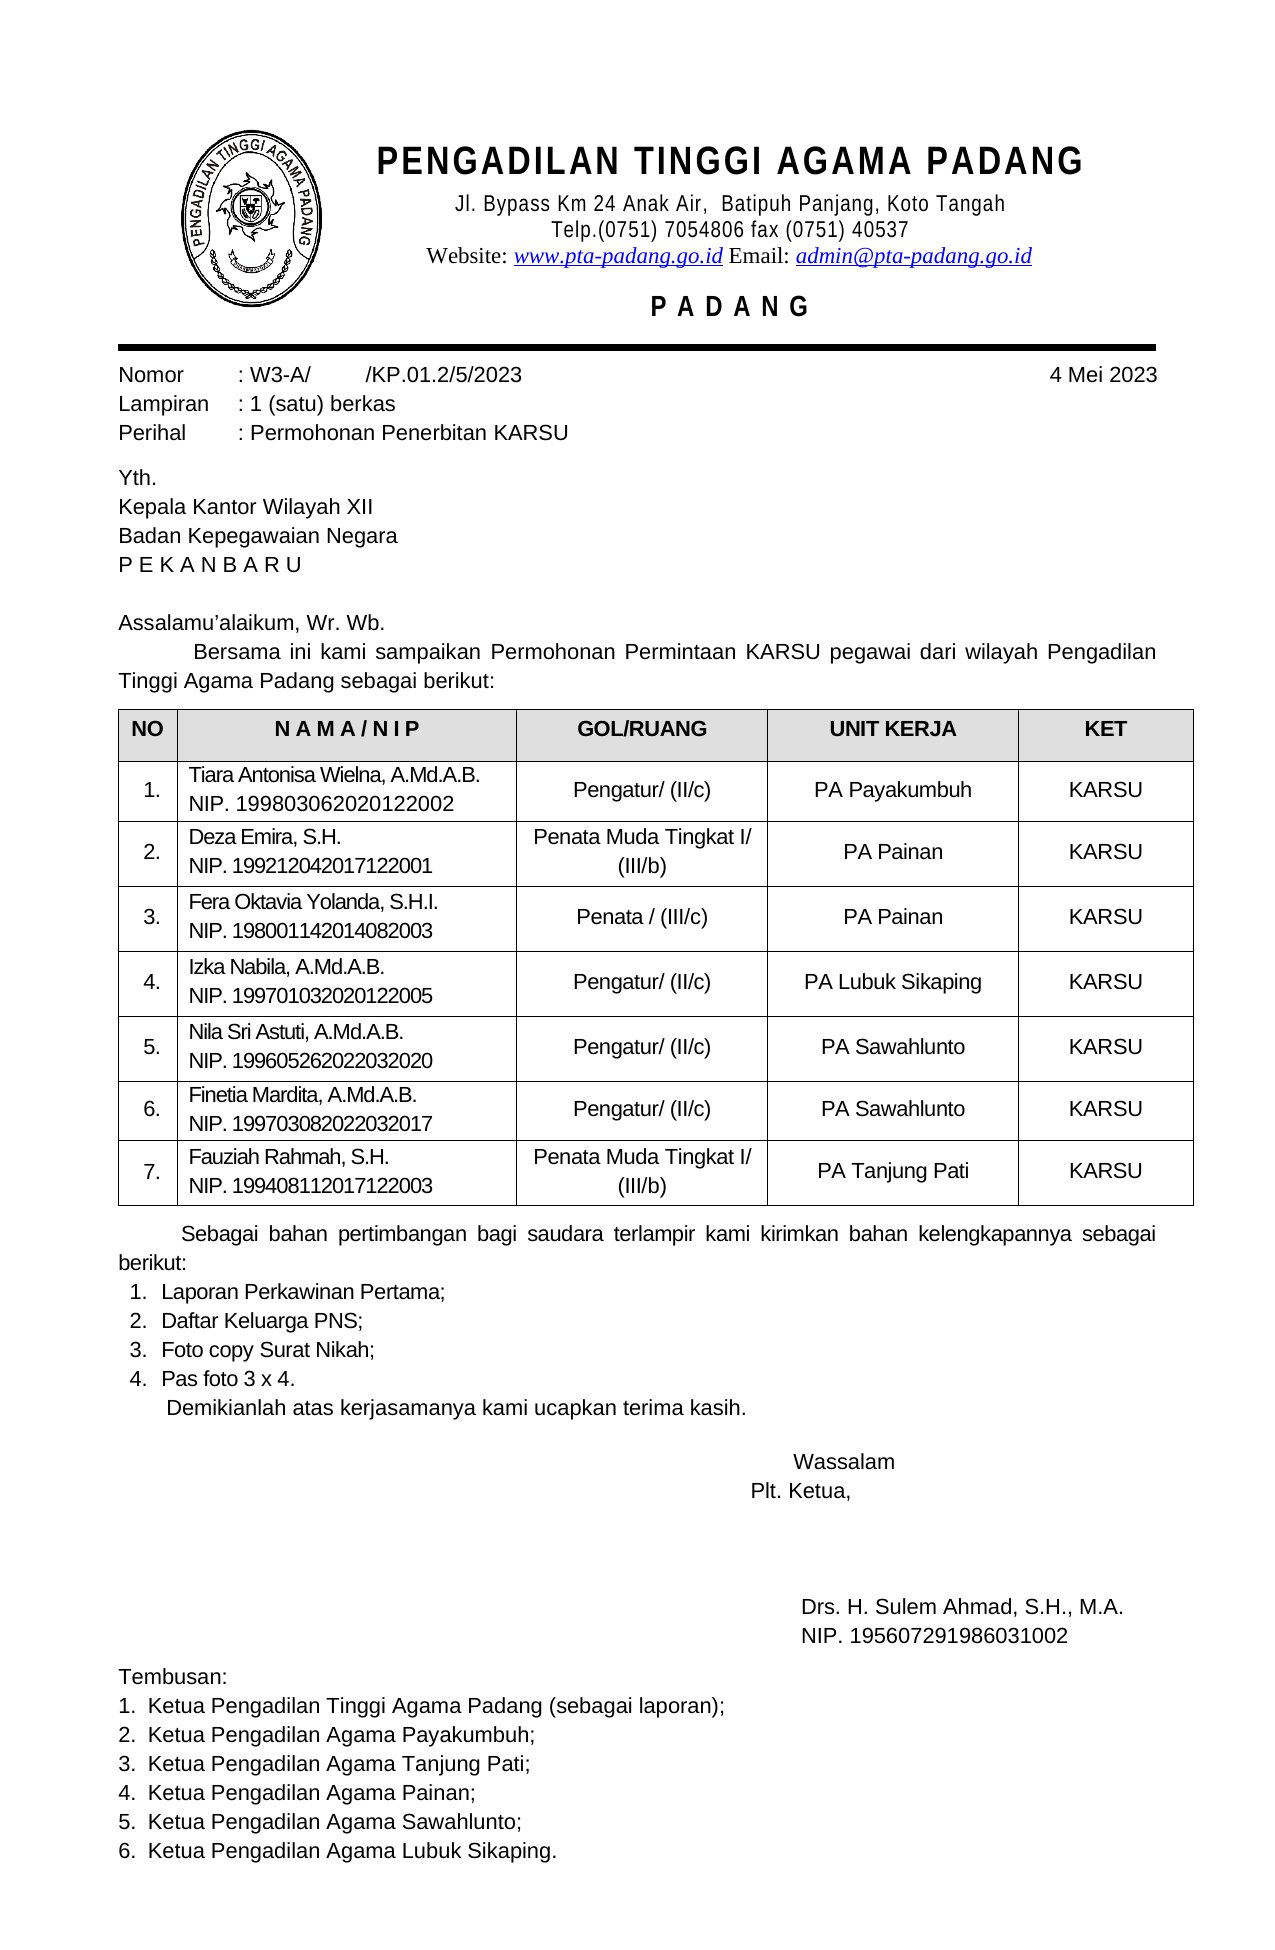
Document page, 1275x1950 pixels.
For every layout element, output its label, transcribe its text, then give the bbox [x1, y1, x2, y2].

table_cell Tiara Antonisa Wielna, A.Md.A.B. NIP. 199803062020122002 [178, 762, 516, 821]
list Foto copy Surat Nikah; [129, 1337, 1157, 1362]
table_cell [119, 1141, 177, 1205]
list Ketua Pengadilan Agama Tanjung Pati; [118, 1751, 1157, 1776]
list Ketua Pengadilan Tinggi Agama Padang (sebagai laporan); [118, 1693, 1157, 1718]
text Wassalam [738, 1449, 1157, 1474]
text Lampiran : 1 (satu) berkas [118, 391, 1157, 416]
text Drs. H. Sulem Ahmad, S.H., M.A. [738, 1594, 1157, 1619]
table_cell [119, 887, 177, 951]
table_cell KARSU [1019, 762, 1193, 821]
text Perihal : Permohonan Penerbitan KARSU [118, 420, 1157, 445]
table_cell Deza Emira, S.H. NIP. 199212042017122001 [178, 822, 516, 886]
table_cell KARSU [1019, 1082, 1193, 1140]
table_cell PA Painan [768, 887, 1018, 951]
table_cell PA Tanjung Pati [768, 1141, 1018, 1205]
table_cell Izka Nabila, A.Md.A.B. NIP. 199701032020122005 [178, 952, 516, 1016]
list Laporan Perkawinan Pertama; [129, 1279, 1157, 1304]
list Daftar Keluarga PNS; [129, 1308, 1157, 1333]
text Nomor : W3-A/ /KP.01.2/5/2023 4 Mei 2023 [118, 362, 1157, 387]
text P E K A N B A R U [118, 552, 1157, 577]
list Ketua Pengadilan Agama Lubuk Sikaping. [118, 1838, 1157, 1863]
table_cell [119, 822, 177, 886]
table_cell KARSU [1019, 1141, 1193, 1205]
table_cell Penata / (III/c) [517, 887, 767, 951]
table_header NO [119, 710, 177, 761]
table_cell [119, 762, 177, 821]
table_cell KARSU [1019, 887, 1193, 951]
text Assalamu’alaikum, Wr. Wb. [118, 610, 1157, 635]
table_cell Fauziah Rahmah, S.H. NIP. 199408112017122003 [178, 1141, 516, 1205]
table_cell Finetia Mardita, A.Md.A.B. NIP. 199703082022032017 [178, 1082, 516, 1140]
table_cell KARSU [1019, 822, 1193, 886]
table_cell [119, 952, 177, 1016]
table_header GOL/RUANG [517, 710, 767, 761]
table_cell PA Sawahlunto [768, 1082, 1018, 1140]
table_cell PA Painan [768, 822, 1018, 886]
picture [180, 129, 323, 308]
list Pas foto 3 x 4. [129, 1366, 1157, 1391]
list Ketua Pengadilan Agama Sawahlunto; [118, 1809, 1157, 1834]
table_cell KARSU [1019, 952, 1193, 1016]
table_cell Penata Muda Tingkat I/ (III/b) [517, 822, 767, 886]
list Ketua Pengadilan Agama Painan; [118, 1780, 1157, 1805]
table_cell Fera Oktavia Yolanda, S.H.I. NIP. 198001142014082003 [178, 887, 516, 951]
text Demikianlah atas kerjasamanya kami ucapkan terima kasih. [103, 1395, 1157, 1420]
table_header UNIT KERJA [768, 710, 1018, 761]
table_cell Nila Sri Astuti, A.Md.A.B. NIP. 199605262022032020 [178, 1017, 516, 1081]
table_cell Pengatur/ (II/c) [517, 952, 767, 1016]
text Tembusan: [118, 1664, 1157, 1689]
table_cell Penata Muda Tingkat I/ (III/b) [517, 1141, 767, 1205]
table_cell [119, 1082, 177, 1140]
table_cell PA Sawahlunto [768, 1017, 1018, 1081]
text Badan Kepegawaian Negara [118, 523, 1157, 548]
list Ketua Pengadilan Agama Payakumbuh; [118, 1722, 1157, 1747]
table_header N A M A / N I P [178, 710, 516, 761]
text Kepala Kantor Wilayah XII [118, 494, 1157, 519]
table_cell Pengatur/ (II/c) [517, 762, 767, 821]
table_cell [119, 1017, 177, 1081]
table_cell Pengatur/ (II/c) [517, 1017, 767, 1081]
table_cell PA Payakumbuh [768, 762, 1018, 821]
text NIP. 195607291986031002 [738, 1623, 1157, 1648]
text Yth. [118, 465, 1157, 490]
table_cell Pengatur/ (II/c) [517, 1082, 767, 1140]
table_cell PA Lubuk Sikaping [768, 952, 1018, 1016]
text Sebagai bahan pertimbangan bagi saudara terlampir kami kirimkan bahan kelengkapannya sebagai berikut: [118, 1221, 1157, 1275]
table_header KET [1019, 710, 1193, 761]
text Plt. Ketua, [738, 1478, 1157, 1503]
text Bersama ini kami sampaikan Permohonan Permintaan KARSU pegawai dari wilayah Pengadilan Tinggi Agama Padang sebagai berikut: [118, 639, 1157, 693]
table_cell KARSU [1019, 1017, 1193, 1081]
